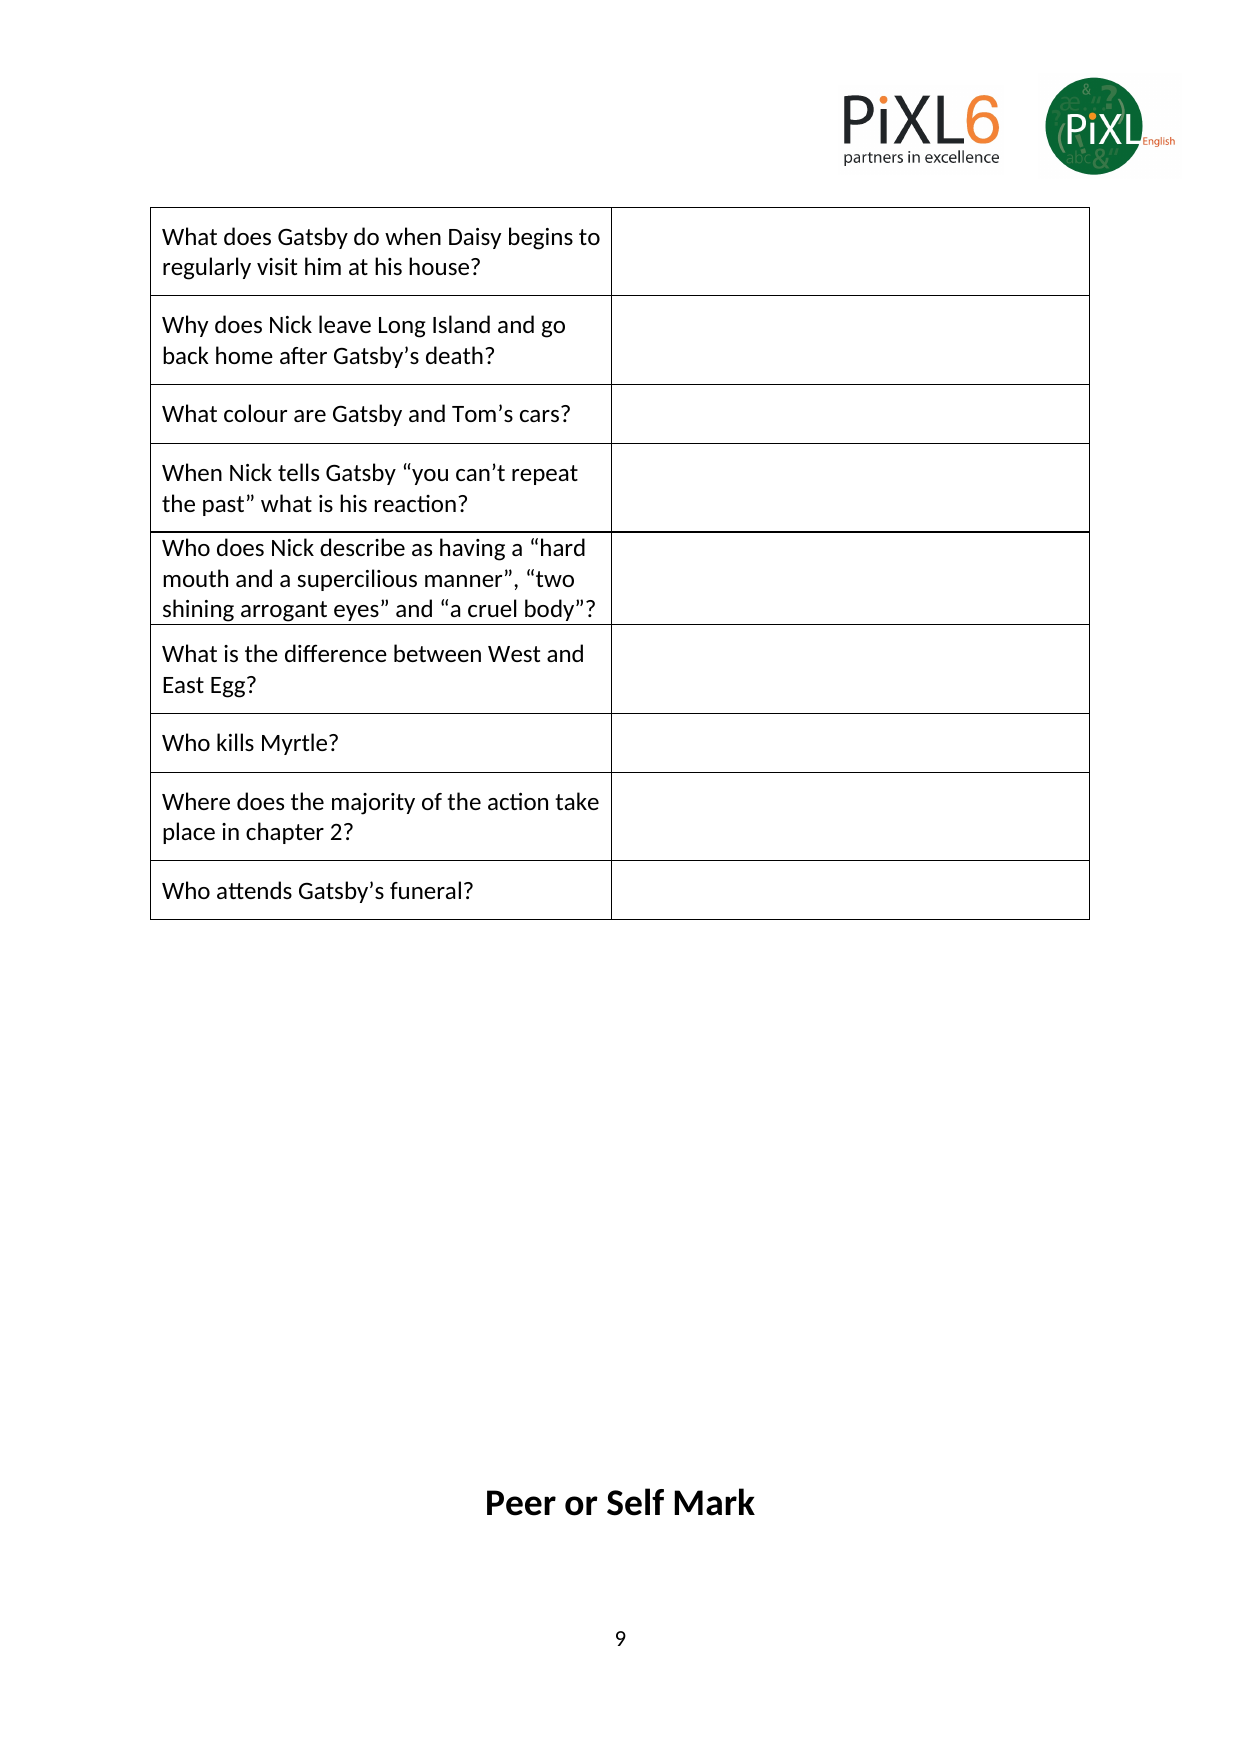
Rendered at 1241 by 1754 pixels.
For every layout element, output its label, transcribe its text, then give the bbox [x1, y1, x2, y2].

table_cell Why does Nick leave Long Island and go back home after Gatsby’s death? [151, 296, 611, 384]
table_cell When Nick tells Gatsby “you can’t repeat the past” what is his reaction? [151, 444, 611, 531]
table_cell What colour are Gatsby and Tom’s cars? [151, 385, 611, 443]
table_cell Who kills Myrtle? [151, 714, 611, 772]
table_cell [612, 385, 1089, 443]
table_cell Where does the majority of the action take place in chapter 2? [151, 773, 611, 860]
table_cell [612, 861, 1089, 919]
table_cell [612, 625, 1089, 713]
table_cell What is the difference between West and East Egg? [151, 625, 611, 713]
table_cell [612, 714, 1089, 772]
text Peer or Self Mark [150, 1479, 1090, 1524]
picture [1037, 73, 1183, 179]
table_cell [612, 208, 1089, 295]
table_cell [612, 533, 1089, 624]
table_cell [612, 444, 1089, 531]
table_cell [612, 773, 1089, 860]
picture [837, 85, 1004, 175]
table_cell Who attends Gatsby’s funeral? [151, 861, 611, 919]
table_cell Who does Nick describe as having a “hard mouth and a supercilious manner”, “two shining arrogant eyes” and “a cruel body”? [151, 533, 611, 624]
table_cell [612, 296, 1089, 384]
table_cell What does Gatsby do when Daisy begins to regularly visit him at his house? [151, 208, 611, 295]
